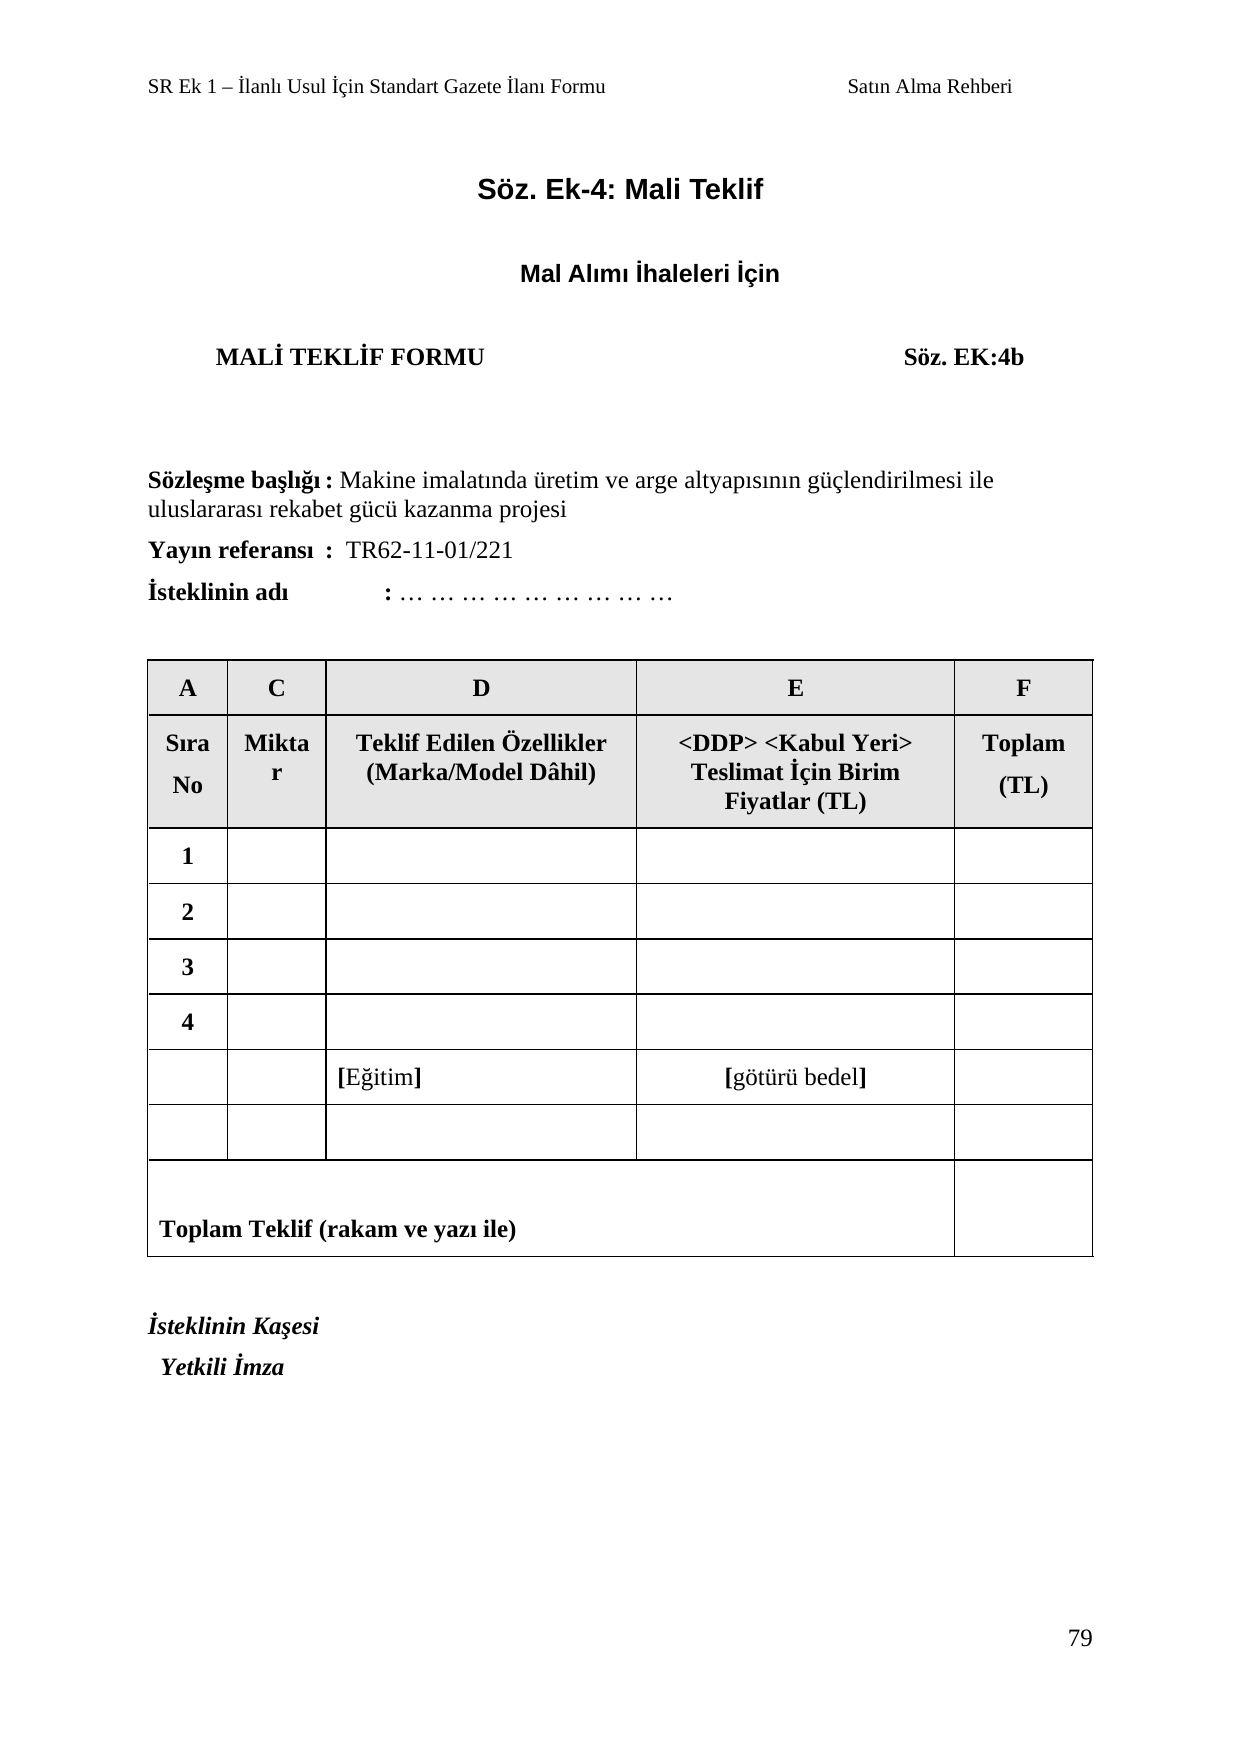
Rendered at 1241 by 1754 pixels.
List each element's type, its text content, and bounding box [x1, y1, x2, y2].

table_cell [955, 884, 1092, 938]
table_cell [327, 829, 636, 882]
table_cell [327, 940, 636, 993]
table_cell Toplam Teklif (rakam ve yazı ile) [148, 1160, 954, 1256]
table_header D [327, 661, 636, 714]
table_cell [637, 995, 954, 1048]
table_cell 1 [148, 828, 227, 882]
table_cell <DDP> <Kabul Yeri> Teslimat İçin Birim Fiyatlar (TL) [637, 716, 954, 827]
table_cell [327, 1105, 636, 1159]
table_cell Teklif Edilen Özellikler (Marka/Model Dâhil) [327, 716, 636, 827]
table_cell [955, 995, 1092, 1048]
table_cell [637, 829, 954, 882]
table_cell Toplam (TL) [955, 716, 1092, 827]
subtitle Söz. Ek-4: Mali Teklif [148, 172, 1093, 205]
table_cell 2 [148, 884, 227, 938]
table_cell [637, 1105, 954, 1159]
table_cell [götürü bedel] [637, 1050, 954, 1104]
text İsteklinin Kaşesi [148, 1311, 1093, 1340]
table_cell 3 [148, 939, 227, 993]
subtitle Mal Alımı İhaleleri İçin [208, 259, 1093, 288]
table_cell [955, 1161, 1092, 1256]
table_cell [327, 884, 636, 938]
table_cell [228, 829, 325, 882]
table_cell [228, 1050, 325, 1104]
table_cell [327, 995, 636, 1048]
table_cell [228, 1105, 325, 1159]
text Sözleşme başlığı : Makine imalatında üretim ve arge altyapısının güçlendirilmesi ile uluslararası rekabet gücü kazanma projesi [148, 465, 1093, 523]
table_header F [955, 661, 1092, 714]
table_cell [148, 1050, 227, 1104]
table_cell [637, 940, 954, 993]
table_header E [637, 661, 954, 714]
text İsteklinin adı : … … … … … … … … … [148, 577, 1093, 605]
table_cell Miktar [228, 716, 325, 827]
table_cell [955, 940, 1092, 993]
table_cell [228, 940, 325, 993]
table_cell [955, 1050, 1092, 1104]
table_cell 4 [148, 994, 227, 1048]
table_header C [228, 661, 325, 714]
table_cell [228, 995, 325, 1048]
table_cell [228, 884, 325, 938]
table_cell [Eğitim] [327, 1050, 636, 1104]
text MALİ TEKLİF FORMU Söz. EK:4b [148, 342, 1093, 370]
table_cell [955, 1105, 1092, 1159]
text Yayın referansı : TR62-11-01/221 [148, 535, 1093, 564]
table_cell [637, 884, 954, 938]
table_cell [148, 1105, 227, 1159]
table_cell Sıra No [148, 715, 227, 827]
table_cell [955, 829, 1092, 882]
table_header A [148, 661, 227, 714]
text Yetkili İmza [148, 1352, 1093, 1381]
